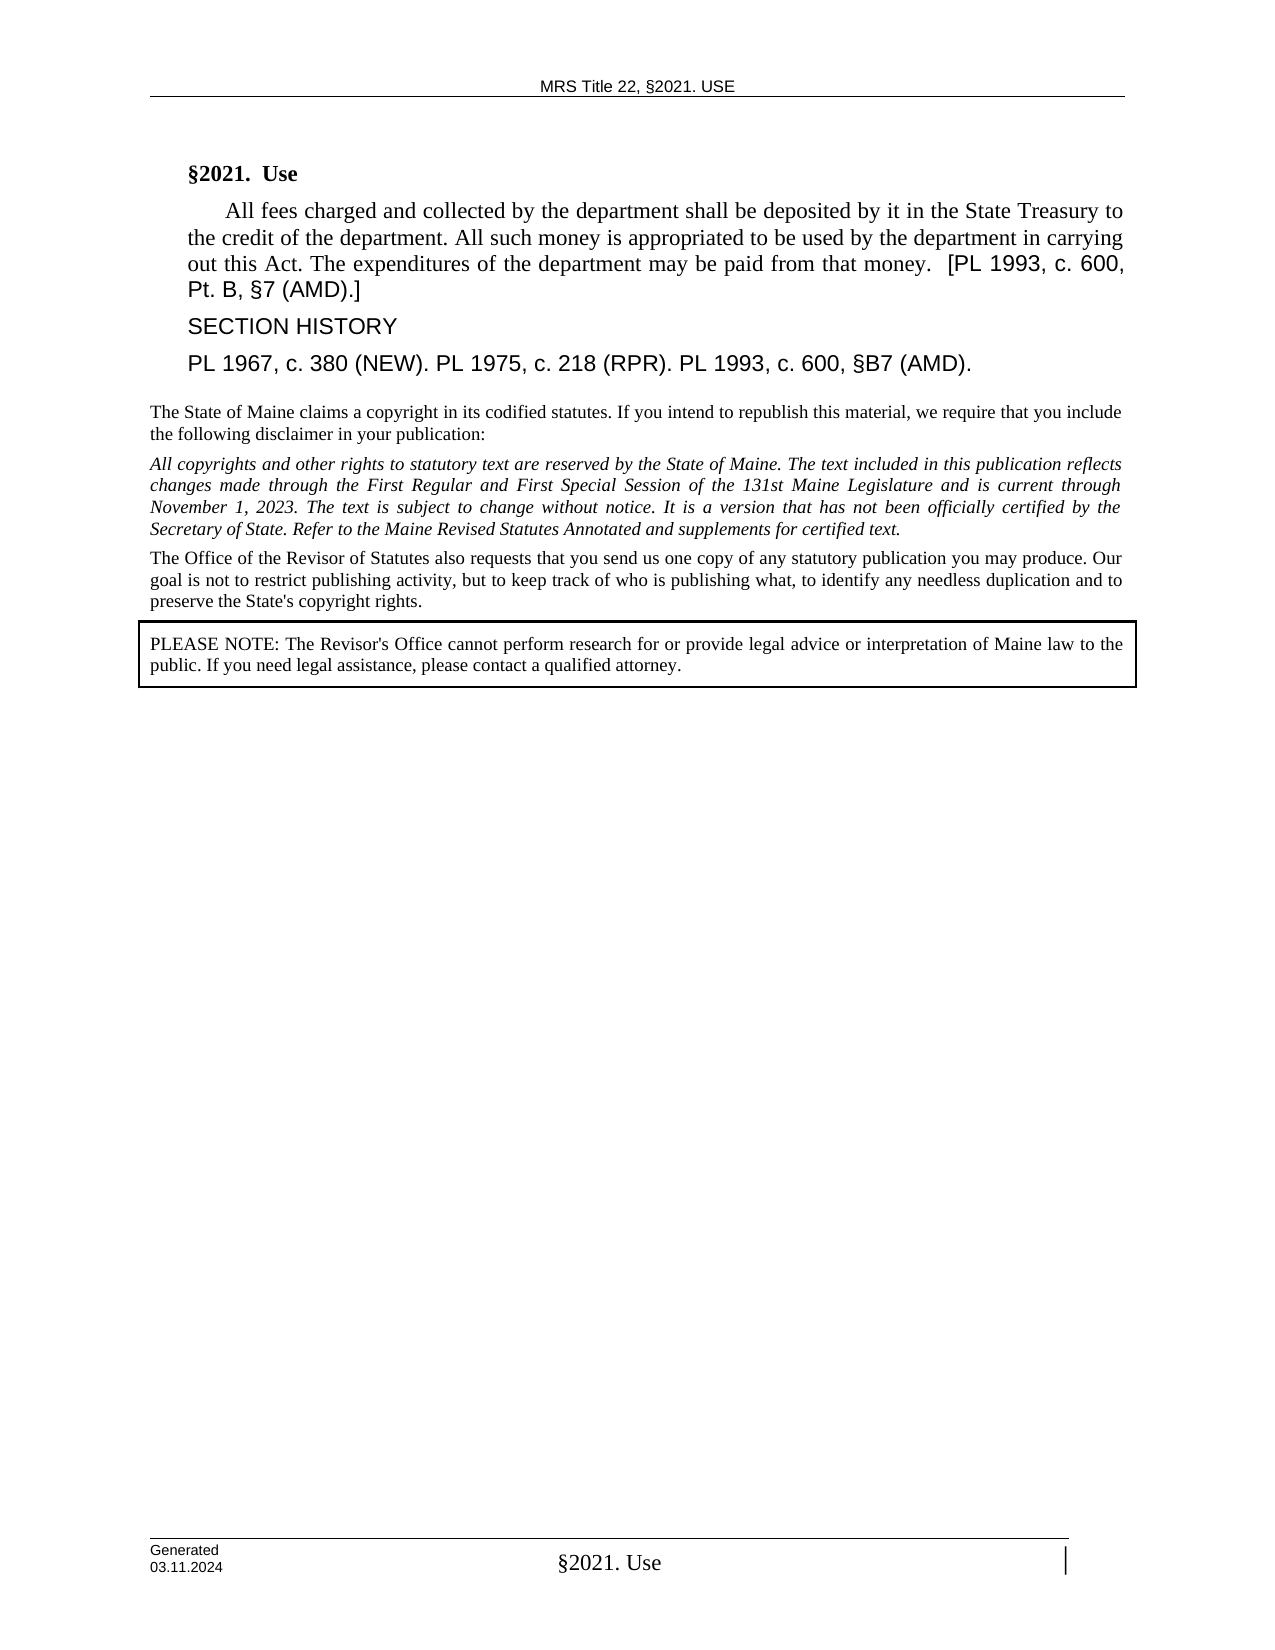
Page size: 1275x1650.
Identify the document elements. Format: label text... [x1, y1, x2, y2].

text §2021. Use [187, 160, 1125, 187]
text PLEASE NOTE: The Revisor's Office cannot perform research for or provide legal advice or interpretation of Maine law to the public. If you need legal assistance, please contact a qualified attorney. [140, 623, 1135, 686]
text The State of Maine claims a copyright in its codified statutes. If you intend to republish this material, we require that you include the following disclaimer in your publication: [150, 401, 1125, 444]
text All copyrights and other rights to statutory text are reserved by the State of Maine. The text included in this publication reflects changes made through the First Regular and First Special Session of the 131st Maine Legislature and is current through November 1, 2023 . The text is subject to change without notice. It is a version that has not been officially certified by the Secretary of State. Refer to the Maine Revised Statutes Annotated and supplements for certified text. [150, 453, 1125, 539]
text The Office of the Revisor of Statutes also requests that you send us one copy of any statutory publication you may produce. Our goal is not to restrict publishing activity, but to keep track of who is publishing what, to identify any needless duplication and to preserve the State's copyright rights. [150, 547, 1125, 612]
text All fees charged and collected by the department shall be deposited by it in the State Treasury to the credit of the department. All such money is appropriated to be used by the department in carrying out this Act. The expenditures of the department may be paid from that money. [PL 1993, c. 600, Pt. B, §7 (AMD).] [187, 197, 1125, 303]
text SECTION HISTORY [187, 313, 1125, 339]
text PL 1967, c. 380 (NEW). PL 1975, c. 218 (RPR). PL 1993, c. 600, §B7 (AMD). [187, 350, 1125, 376]
